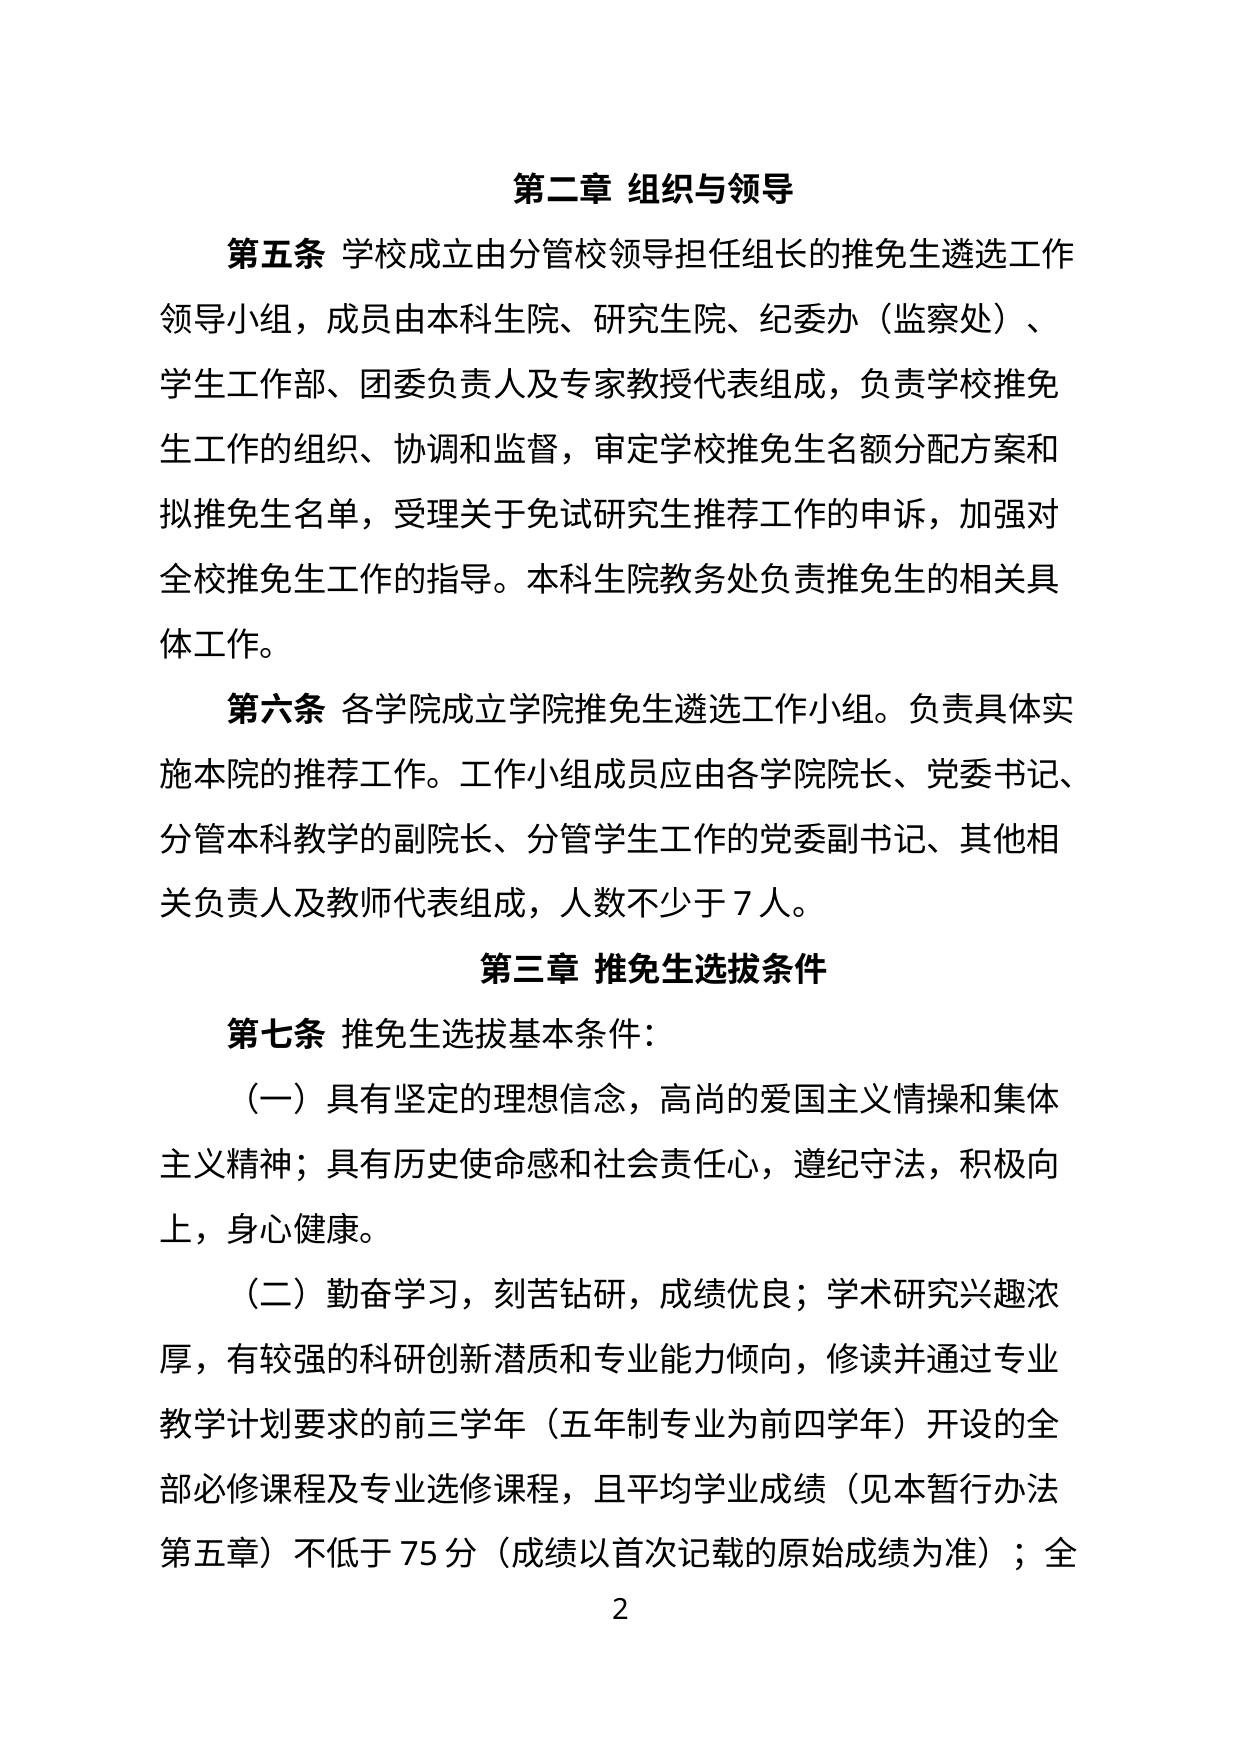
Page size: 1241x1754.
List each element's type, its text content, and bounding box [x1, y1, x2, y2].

text 第六条 各学院成立学院推免生遴选工作小组。负责具体实施本院的推荐工作。工作小组成员应由各学院院长、党委书记、分管本科教学的副院长、分管学生工作的党委副书记、其他相关负责人及教师代表组成，人数不少于7人。 [159, 674, 1081, 934]
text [159, 1259, 1081, 1584]
text 第三章 推免生选拔条件 [159, 934, 1081, 999]
text 第七条 推免生选拔基本条件： [159, 999, 1081, 1064]
text 第二章 组织与领导 [159, 154, 1081, 219]
text 第五条 学校成立由分管校领导担任组长的推免生遴选工作领导小组，成员由本科生院、研究生院、纪委办（监察处）、学生工作部、团委负责人及专家教授代表组成，负责学校推免生工作的组织、协调和监督，审定学校推免生名额分配方案和拟推免生名单，受理关于免试研究生推荐工作的申诉，加强对全校推免生工作的指导。本科生院教务处负责推免生的相关具体工作。 [159, 219, 1081, 674]
text （一）具有坚定的理想信念，高尚的爱国主义情操和集体主义精神；具有历史使命感和社会责任心，遵纪守法，积极向上，身心健康。 [159, 1064, 1081, 1259]
